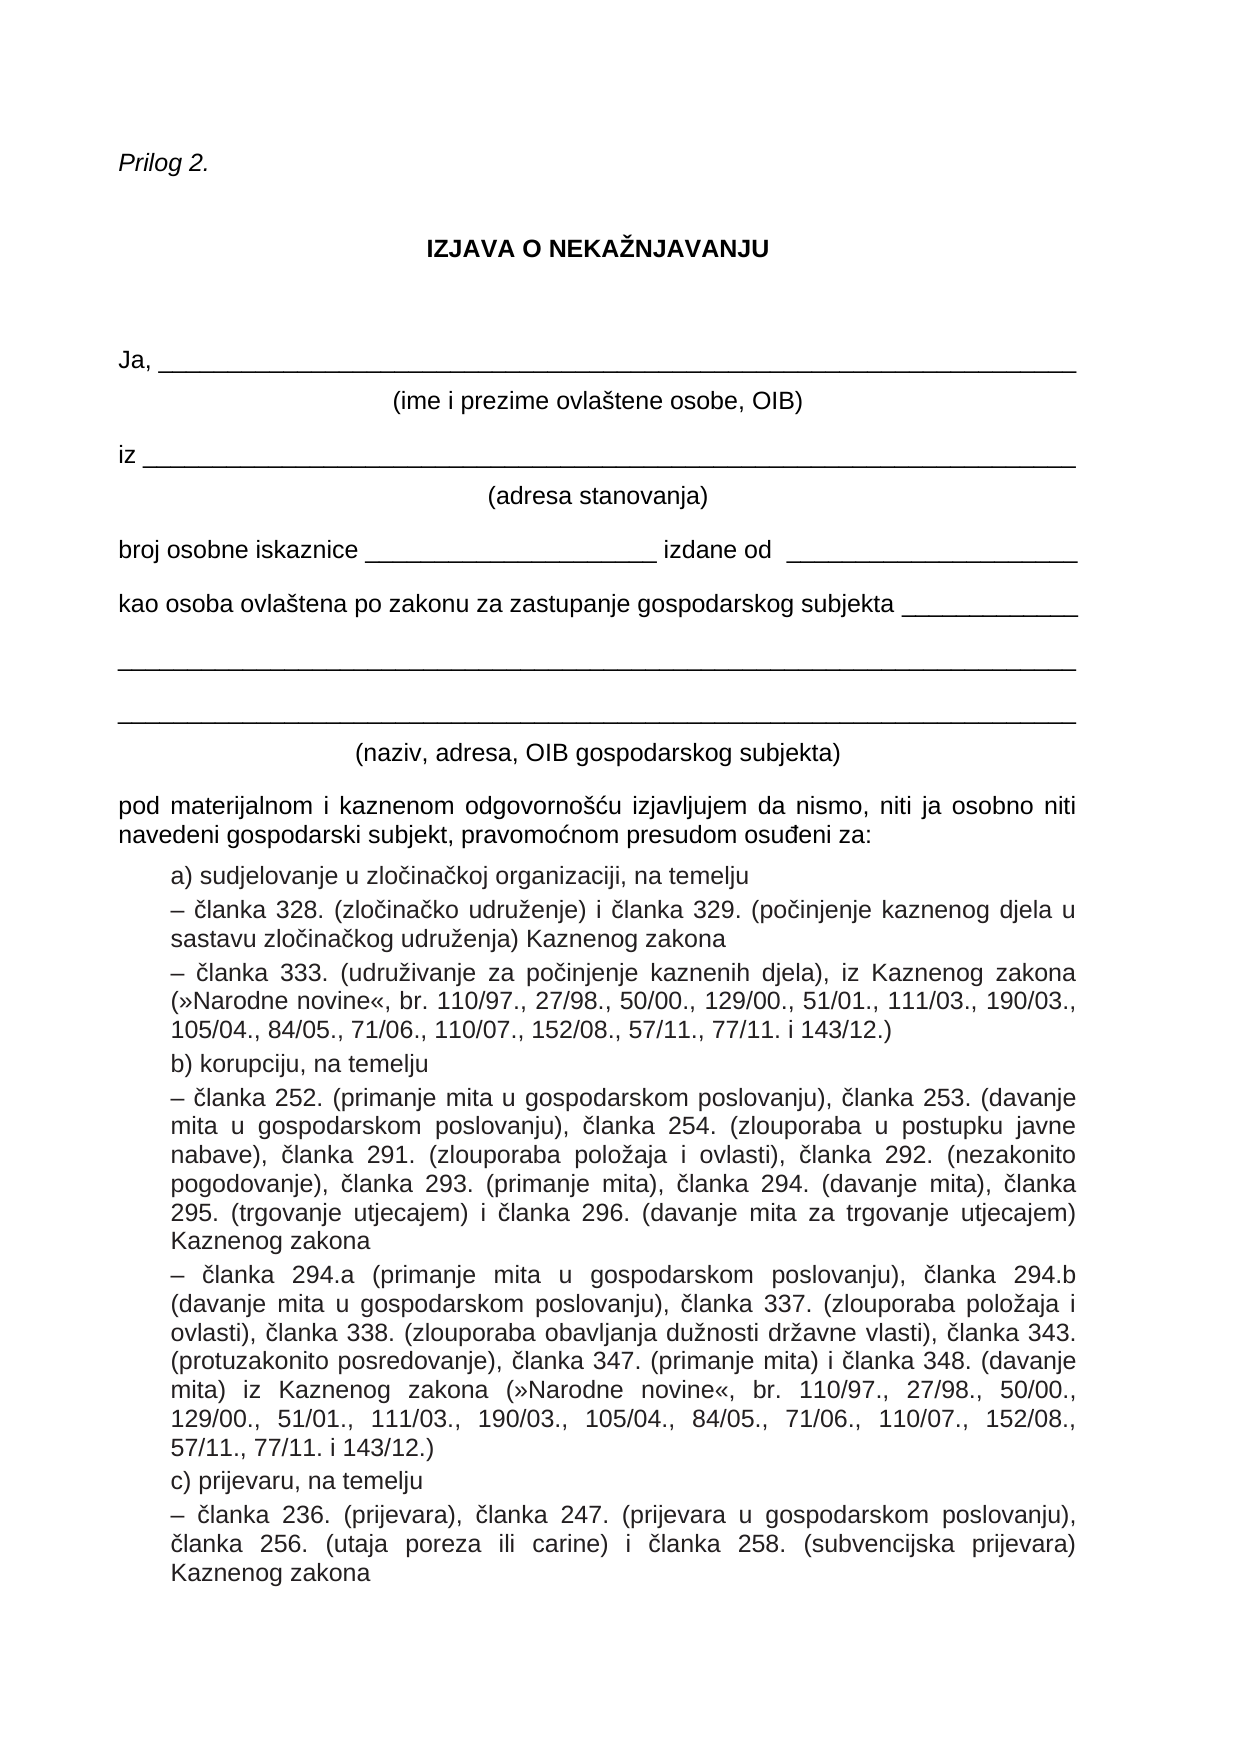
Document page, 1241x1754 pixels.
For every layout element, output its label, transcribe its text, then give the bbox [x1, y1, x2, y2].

text b) korupciju, na temelju [170, 1049, 1078, 1078]
text (naziv, adresa, OIB gospodarskog subjekta) [118, 738, 1078, 766]
text iz [118, 440, 1078, 469]
text – članka 294.a (primanje mita u gospodarskom poslovanju), članka 294.b (davanje mita u gospodarskom poslovanju), članka 337. (zlouporaba položaja i ovlasti), članka 338. (zlouporaba obavljanja dužnosti državne vlasti), članka 343. (protuzakonito posredovanje), članka 347. (primanje mita) i članka 348. (davanje mita) iz Kaznenog zakona (»Narodne novine«, br. 110/97., 27/98., 50/00., 129/00., 51/01., 111/03., 190/03., 105/04., 84/05., 71/06., 110/07., 152/08., 57/11., 77/11. i 143/12.) [170, 1260, 1078, 1461]
text a) sudjelovanje u zločinačkoj organizaciji, na temelju [170, 861, 1078, 890]
text c) prijevaru, na temelju [170, 1466, 1078, 1495]
text IZJAVA O NEKAŽNJAVANJU [118, 234, 1078, 263]
text kao osoba ovlaštena po zakonu za zastupanje gospodarskog subjekta [118, 589, 1078, 618]
text – članka 328. (zločinačko udruženje) i članka 329. (počinjenje kaznenog djela u sastavu zločinačkog udruženja) Kaznenog zakona [170, 895, 1078, 953]
text – članka 333. (udruživanje za počinjenje kaznenih djela), iz Kaznenog zakona (»Narodne novine«, br. 110/97., 27/98., 50/00., 129/00., 51/01., 111/03., 190/03., 105/04., 84/05., 71/06., 110/07., 152/08., 57/11., 77/11. i 143/12.) [170, 958, 1078, 1044]
text pod materijalnom i kaznenom odgovornošću izjavljujem da nismo, niti ja osobno niti navedeni gospodarski subjekt, pravomoćnom presudom osuđeni za: [118, 791, 1078, 849]
text Ja, [118, 345, 1078, 374]
text broj osobne iskaznice _____________________ izdane od [118, 535, 1078, 564]
text – članka 252. (primanje mita u gospodarskom poslovanju), članka 253. (davanje mita u gospodarskom poslovanju), članka 254. (zlouporaba u postupku javne nabave), članka 291. (zlouporaba položaja i ovlasti), članka 292. (nezakonito pogodovanje), članka 293. (primanje mita), članka 294. (davanje mita), članka 295. (trgovanje utjecajem) i članka 296. (davanje mita za trgovanje utjecajem) Kaznenog zakona [170, 1083, 1078, 1255]
text – članka 236. (prijevara), članka 247. (prijevara u gospodarskom poslovanju), članka 256. (utaja poreza ili carine) i članka 258. (subvencijska prijevara) Kaznenog zakona [170, 1500, 1078, 1586]
text Prilog 2. [118, 148, 1078, 176]
text (ime i prezime ovlaštene osobe, OIB) [118, 386, 1078, 415]
text (adresa stanovanja) [118, 481, 1078, 510]
